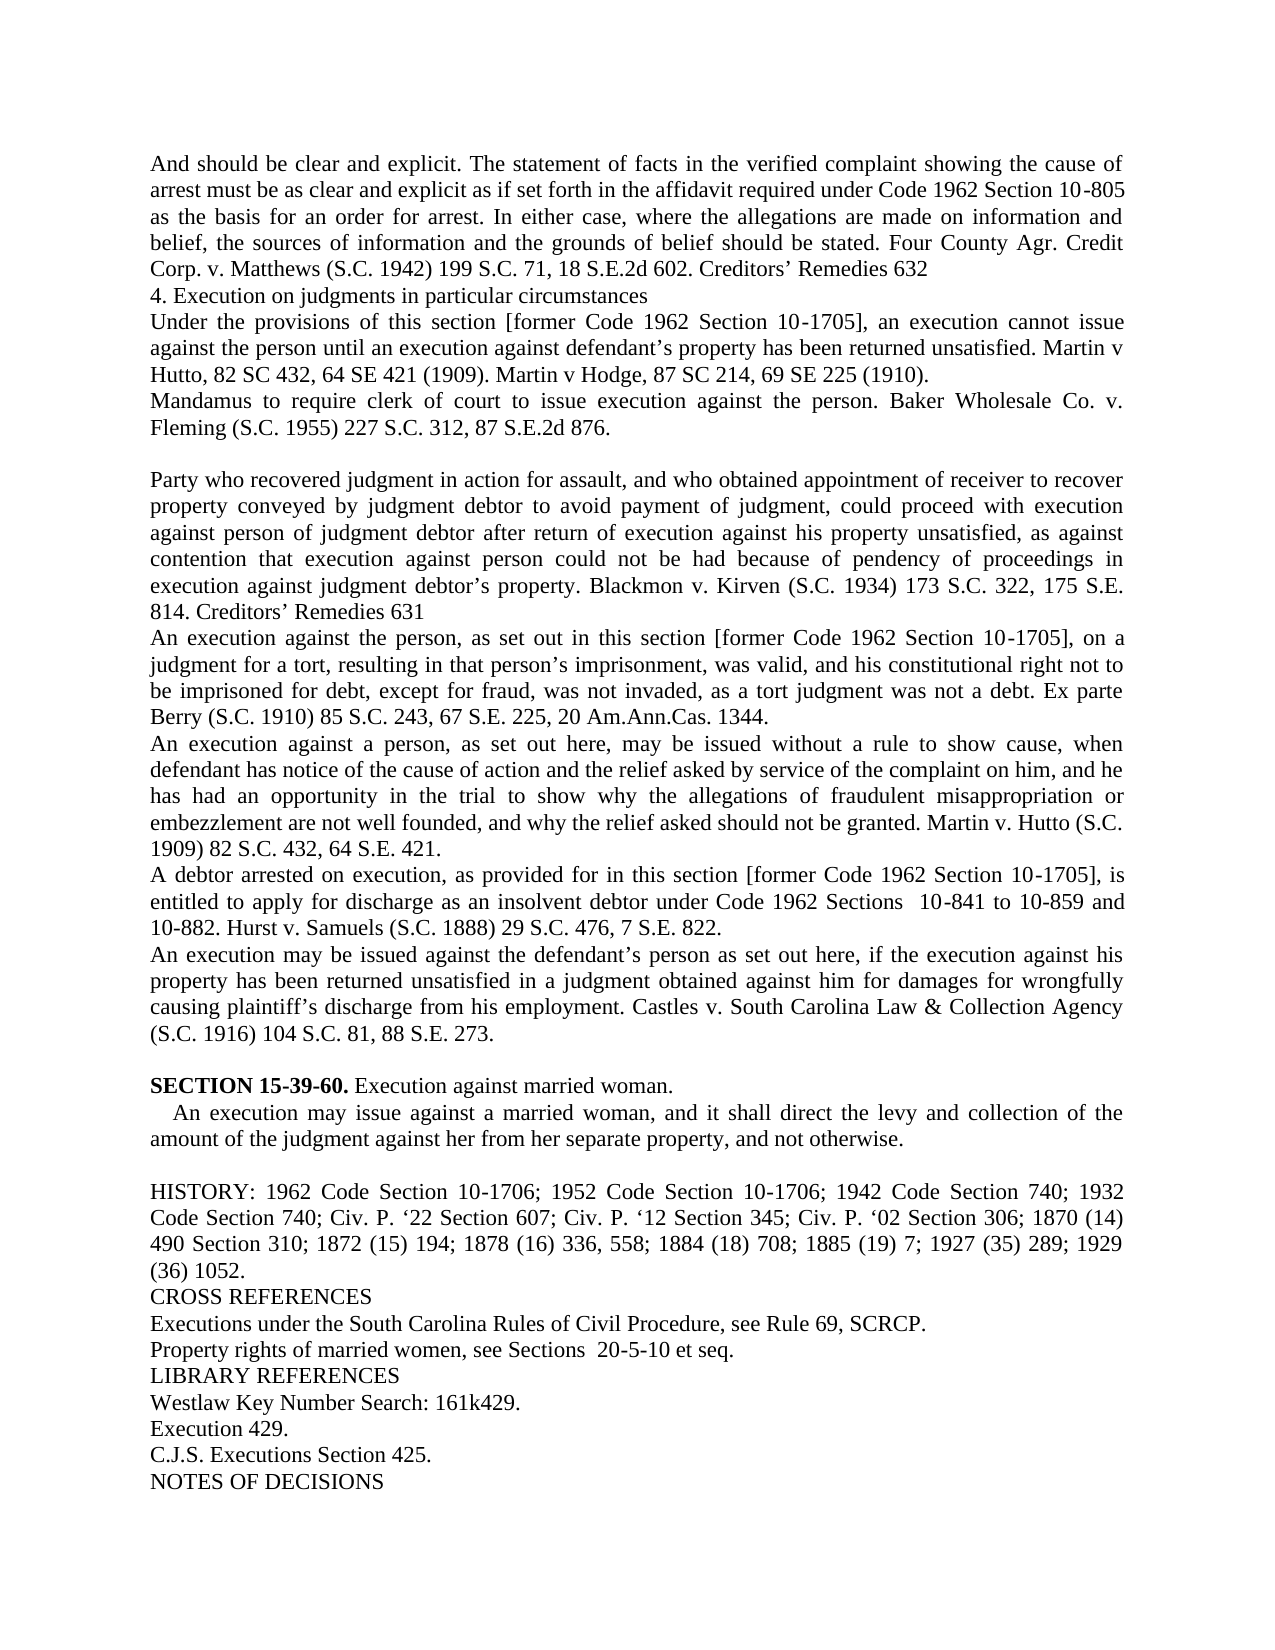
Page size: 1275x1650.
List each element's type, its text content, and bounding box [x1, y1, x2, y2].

text An execution against a person, as set out here, may be issued without a rule to show cause, when defendant has notice of the cause of action and the relief asked by service of the complaint on him, and he has had an opportunity in the trial to show why the allegations of fraudulent misappropriation or embezzlement are not well founded, and why the relief asked should not be granted. Martin v. Hutto (S.C. 1909) 82 S.C. 432, 64 S.E. 421. [150, 730, 1125, 862]
text Party who recovered judgment in action for assault, and who obtained appointment of receiver to recover property conveyed by judgment debtor to avoid payment of judgment, could proceed with execution against person of judgment debtor after return of execution against his property unsatisfied, as against contention that execution against person could not be had because of pendency of proceedings in execution against judgment debtor’s property. Blackmon v. Kirven (S.C. 1934) 173 S.C. 322, 175 S.E. 814. Creditors’ Remedies 631 [150, 466, 1125, 624]
text An execution may issue against a married woman, and it shall direct the levy and collection of the amount of the judgment against her from her separate property, and not otherwise. [150, 1099, 1125, 1151]
text Property rights of married women, see Sections 20-5-10 et seq. [150, 1336, 1125, 1362]
text NOTES OF DECISIONS [150, 1468, 1125, 1494]
text 4. Execution on judgments in particular circumstances [150, 282, 1125, 308]
text And should be clear and explicit. The statement of facts in the verified complaint showing the cause of arrest must be as clear and explicit as if set forth in the affidavit required under Code 1962 Section 10-805 as the basis for an order for arrest. In either case, where the allegations are made on information and belief, the sources of information and the grounds of belief should be stated. Four County Agr. Credit Corp. v. Matthews (S.C. 1942) 199 S.C. 71, 18 S.E.2d 602. Creditors’ Remedies 632 [150, 150, 1125, 282]
text CROSS REFERENCES [150, 1283, 1125, 1309]
text Executions under the South Carolina Rules of Civil Procedure, see Rule 69, SCRCP. [150, 1309, 1125, 1336]
text LIBRARY REFERENCES [150, 1362, 1125, 1389]
text Execution 429. [150, 1415, 1125, 1441]
text Westlaw Key Number Search: 161k429. [150, 1389, 1125, 1415]
text Mandamus to require clerk of court to issue execution against the person. Baker Wholesale Co. v. Fleming (S.C. 1955) 227 S.C. 312, 87 S.E.2d 876. [150, 387, 1125, 440]
text A debtor arrested on execution, as provided for in this section [former Code 1962 Section 10-1705], is entitled to apply for discharge as an insolvent debtor under Code 1962 Sections 10-841 to 10-859 and 10-882. Hurst v. Samuels (S.C. 1888) 29 S.C. 476, 7 S.E. 822. [150, 862, 1125, 941]
text C.J.S. Executions Section 425. [150, 1441, 1125, 1468]
text An execution may be issued against the defendant’s person as set out here, if the execution against his property has been returned unsatisfied in a judgment obtained against him for damages for wrongfully causing plaintiff’s discharge from his employment. Castles v. South Carolina Law & Collection Agency (S.C. 1916) 104 S.C. 81, 88 S.E. 273. [150, 941, 1125, 1046]
text HISTORY: 1962 Code Section 10-1706; 1952 Code Section 10-1706; 1942 Code Section 740; 1932 Code Section 740; Civ. P. ‘22 Section 607; Civ. P. ‘12 Section 345; Civ. P. ‘02 Section 306; 1870 (14) 490 Section 310; 1872 (15) 194; 1878 (16) 336, 558; 1884 (18) 708; 1885 (19) 7; 1927 (35) 289; 1929 (36) 1052. [150, 1178, 1125, 1283]
text SECTION 15-39-60. Execution against married woman. [150, 1072, 1125, 1099]
text Under the provisions of this section [former Code 1962 Section 10-1705], an execution cannot issue against the person until an execution against defendant’s property has been returned unsatisfied. Martin v Hutto, 82 SC 432, 64 SE 421 (1909). Martin v Hodge, 87 SC 214, 69 SE 225 (1910). [150, 308, 1125, 387]
text An execution against the person, as set out in this section [former Code 1962 Section 10-1705], on a judgment for a tort, resulting in that person’s imprisonment, was valid, and his constitutional right not to be imprisoned for debt, except for fraud, was not invaded, as a tort judgment was not a debt. Ex parte Berry (S.C. 1910) 85 S.C. 243, 67 S.E. 225, 20 Am.Ann.Cas. 1344. [150, 624, 1125, 730]
